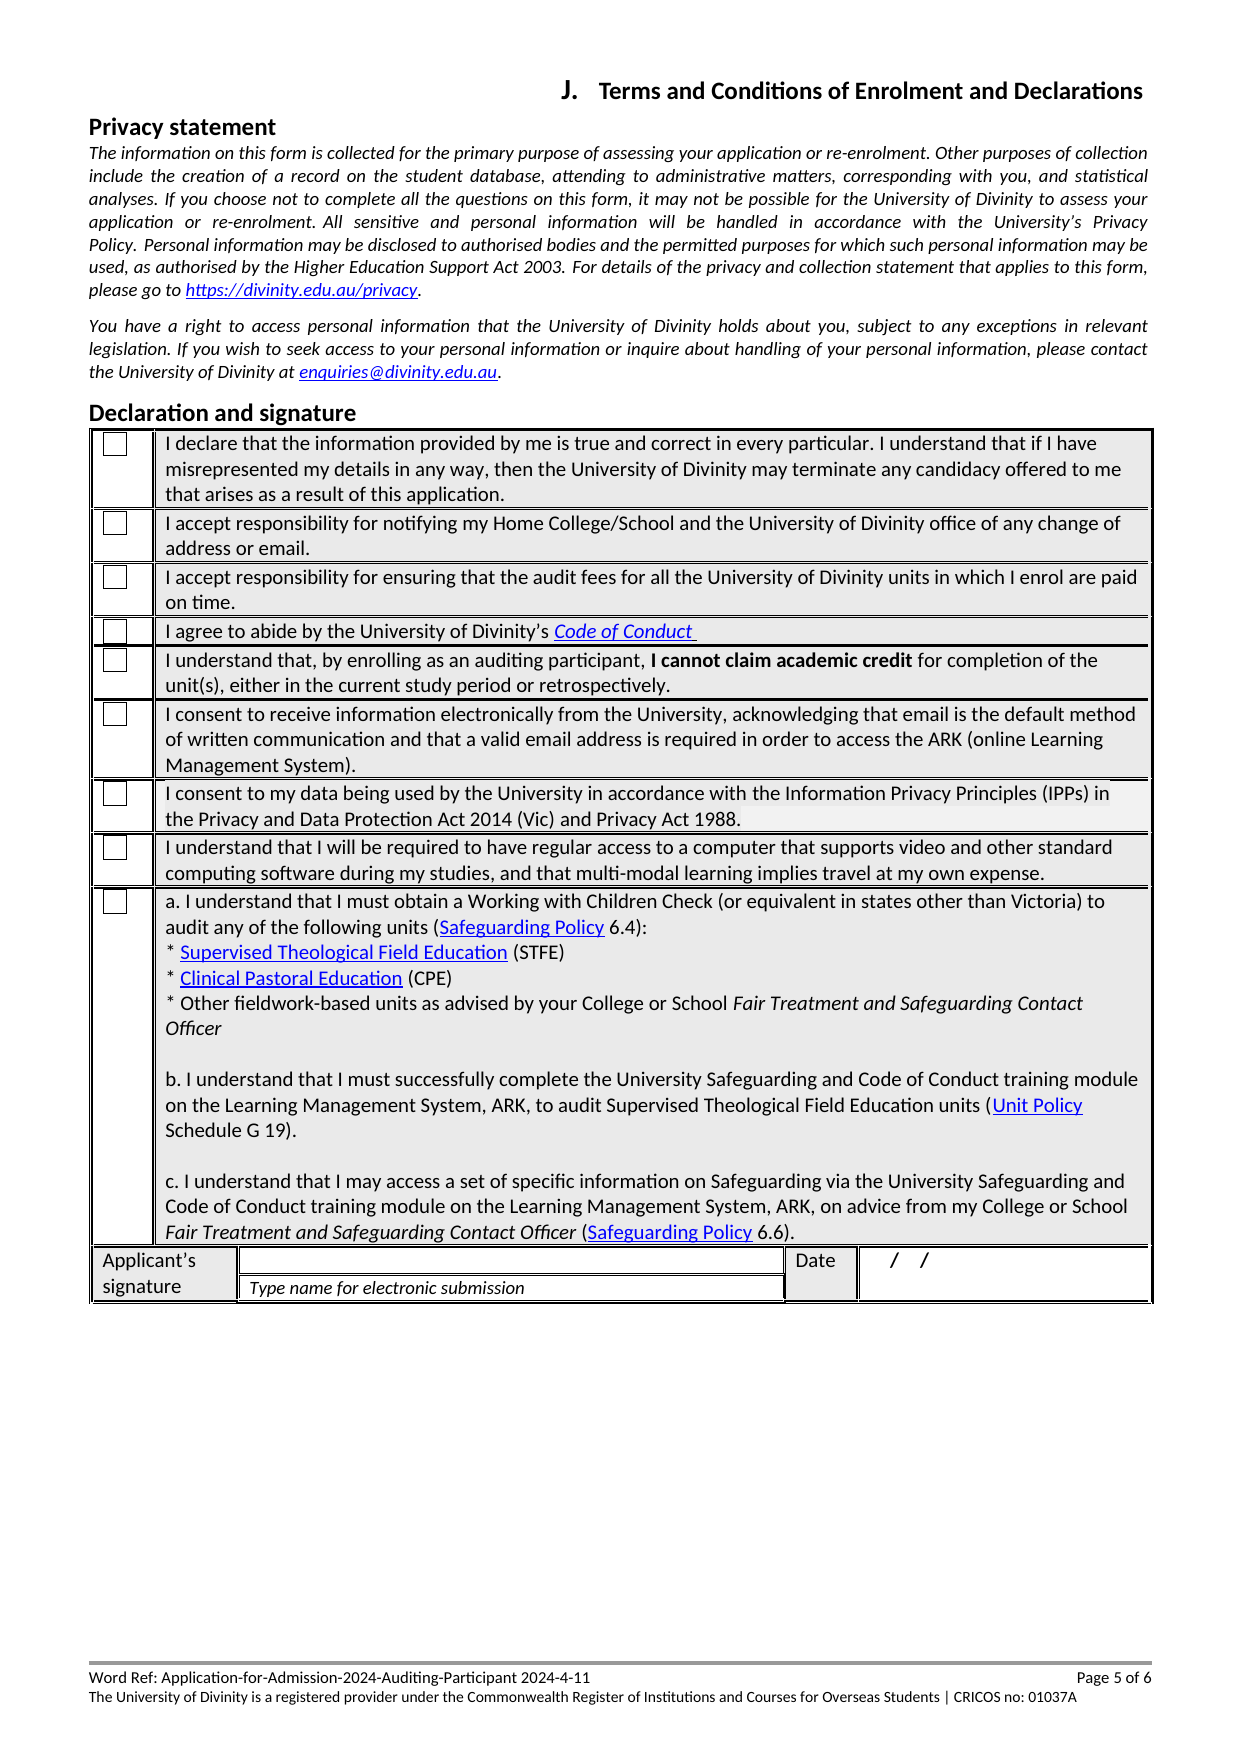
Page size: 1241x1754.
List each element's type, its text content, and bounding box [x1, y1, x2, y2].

table_cell [93, 644, 152, 698]
table_cell [93, 561, 153, 615]
table_cell I accept responsibility for ensuring that the audit fees for all the University of Divinity units in which I enrol are paid on time. [156, 561, 1151, 615]
table_cell Date [784, 1248, 858, 1300]
table_cell [93, 698, 152, 777]
text The information on this form is collected for the primary purpose of assessing your application or re-enrolment. Other purposes of collection include the creation of a record on the student database, attending to administrative matters, corresponding with you, and statistical analyses. If you choose not to complete all the questions on this form, it may not be possible for the University of Divinity to assess your application or re-enrolment. All sensitive and personal information will be handled in accordance with the University’s Privacy Policy. Personal information may be disclosed to authorised bodies and the permitted purposes for which such personal information may be used, as authorised by the Higher Education Support Act 2003. For details of the privacy and collection statement that applies to this form, please go to https://divinity.edu.au/privacy. [89, 141, 1152, 302]
table_cell a. I understand that I must obtain a Working with Children Check (or equivalent in states other than Victoria) to audit any of the following units (Safeguarding Policy 6.4): * Supervised Theological Field Education (STFE) * Clinical Pastoral Education (CPE) * Other fieldwork-based units as advised by your College or School Fair Treatment and Safeguarding Contact Officer b. I understand that I must successfully complete the University Safeguarding and Code of Conduct training module on the Learning Management System, ARK, to audit Supervised Theological Field Education units (Unit Policy Schedule G 19). c. I understand that I may access a set of specific information on Safeguarding via the University Safeguarding and Code of Conduct training module on the Learning Management System, ARK, on advice from my College or School Fair Treatment and Safeguarding Contact Officer (Safeguarding Policy 6.6). [154, 885, 1152, 1244]
subtitle Terms and Conditions of Enrolment and Declarations [561, 71, 1152, 106]
table_cell I understand that I will be required to have regular access to a computer that supports video and other standard computing software during my studies, and that multi-modal learning implies travel at my own expense. [156, 831, 1151, 885]
text You have a right to access personal information that the University of Divinity holds about you, subject to any exceptions in relevant legislation. If you wish to seek access to your personal information or inquire about handling of your personal information, please contact the University of Divinity at enquiries@divinity.edu.au. [89, 314, 1152, 383]
table_header I declare that the information provided by me is true and correct in every particular. I understand that if I have misrepresented my details in any way, then the University of Divinity may terminate any candidacy offered to me that arises as a result of this application. [154, 430, 1151, 507]
table_cell Type name for electronic submission [238, 1276, 784, 1300]
table_cell I consent to receive information electronically from the University, acknowledging that email is the default method of written communication and that a valid email address is required in order to access the ARK (online Learning Management System). [156, 698, 1151, 777]
subtitle Declaration and signature [89, 397, 1152, 427]
table_cell [240, 1248, 783, 1273]
table_cell [93, 507, 153, 561]
table_cell I understand that, by enrolling as an auditing participant, I cannot claim academic credit for completion of the unit(s), either in the current study period or retrospectively. [156, 644, 1151, 698]
table_cell [91, 885, 154, 1244]
table_cell [93, 831, 153, 885]
table_cell [93, 777, 153, 831]
subtitle Privacy statement [89, 111, 1152, 141]
table_cell I consent to my data being used by the University in accordance with the Information Privacy Principles (IPPs) in the Privacy and Data Protection Act 2014 (Vic) and Privacy Act 1988. [156, 777, 1151, 831]
table_cell [93, 615, 153, 644]
table_header [93, 431, 154, 507]
table_cell Applicant’s signature [91, 1244, 238, 1300]
table_cell / / [858, 1244, 1152, 1300]
table_cell I accept responsibility for notifying my Home College/School and the University of Divinity office of any change of address or email. [156, 507, 1151, 561]
table_cell I agree to abide by the University of Divinity’s Code of Conduct [156, 615, 1151, 644]
